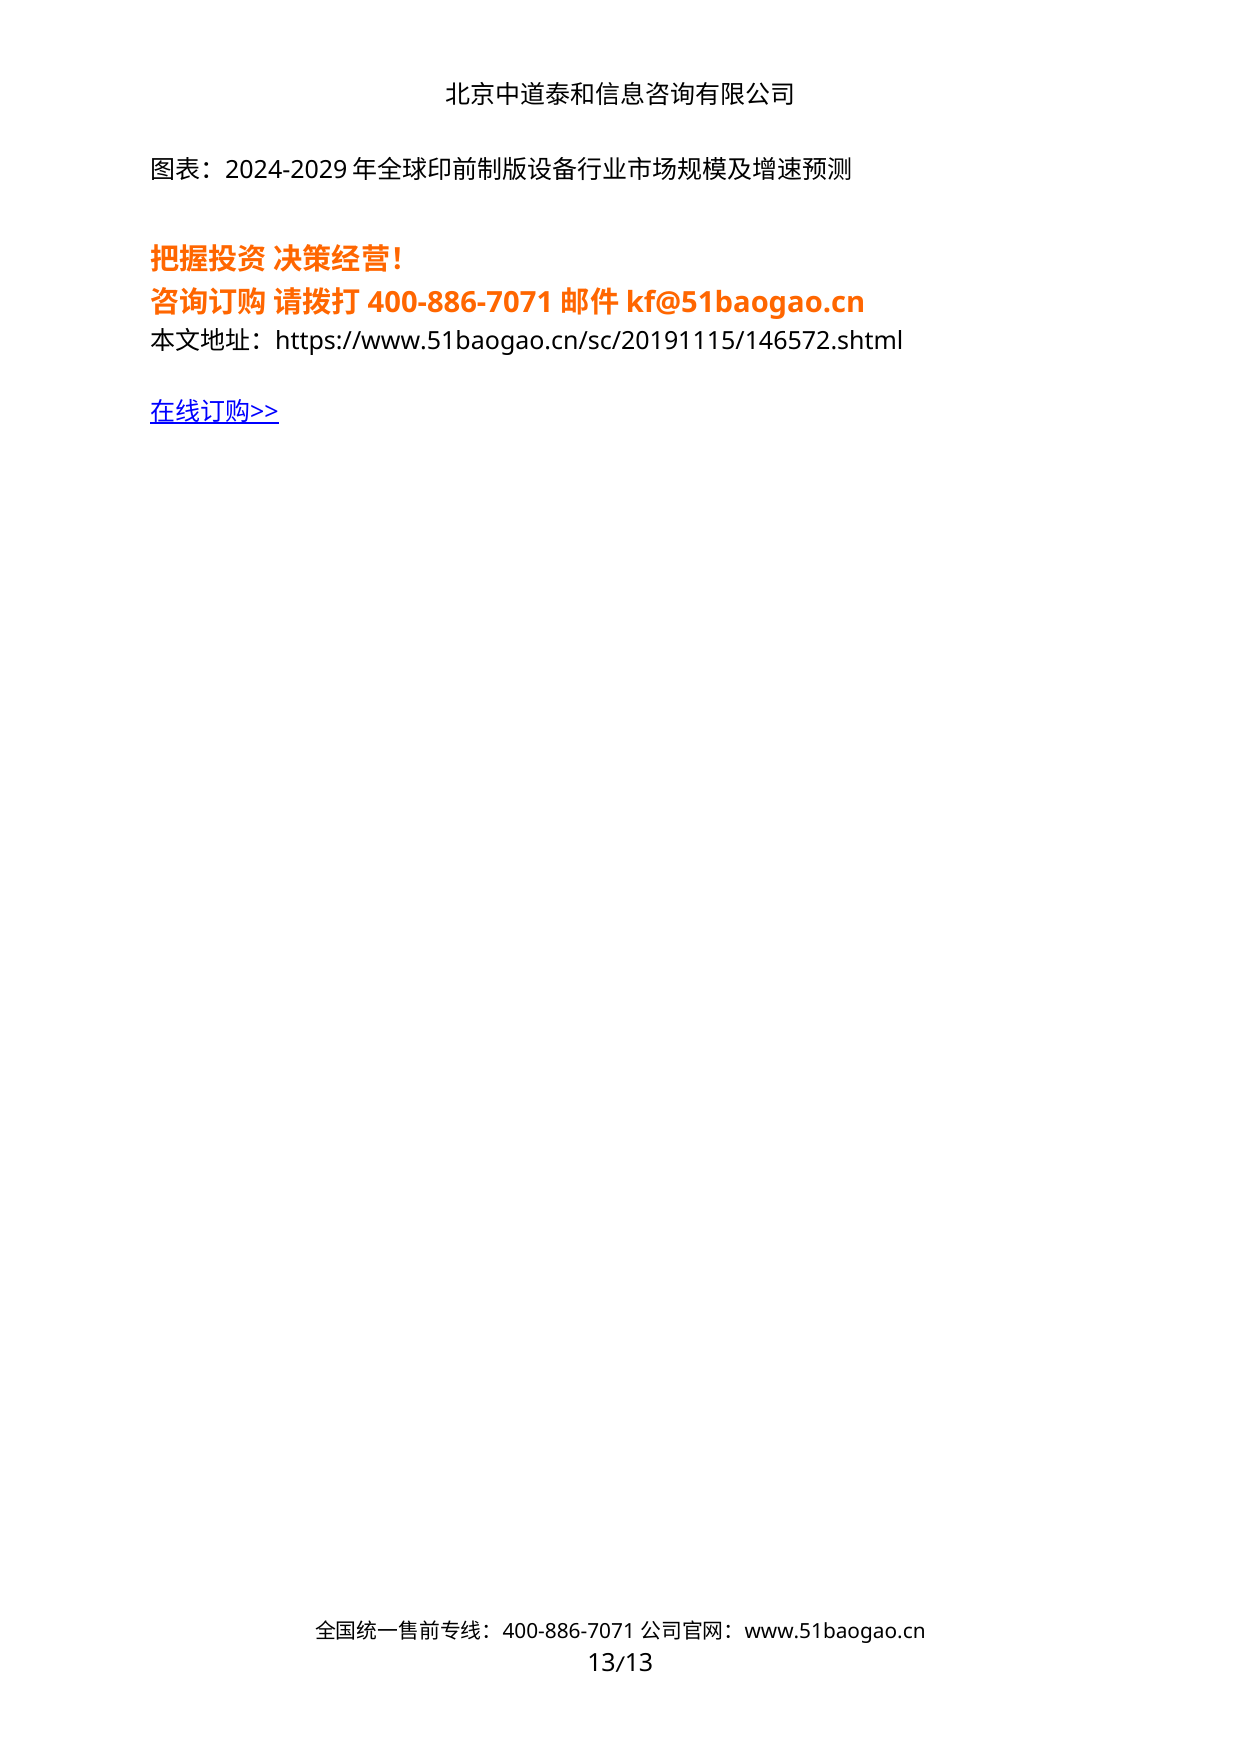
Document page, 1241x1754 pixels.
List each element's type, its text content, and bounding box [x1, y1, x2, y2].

text 图表：2024-2029年全球印前制版设备行业市场规模及增速预测 [150, 150, 1090, 186]
text 在线订购>> [150, 357, 1090, 427]
text 把握投资 决策经营！咨询订购 请拨打 400-886-7071 邮件 kf@51baogao.cn本文地址：https://www.51baogao.cn/sc/20191115/146572.shtml [150, 202, 1090, 357]
